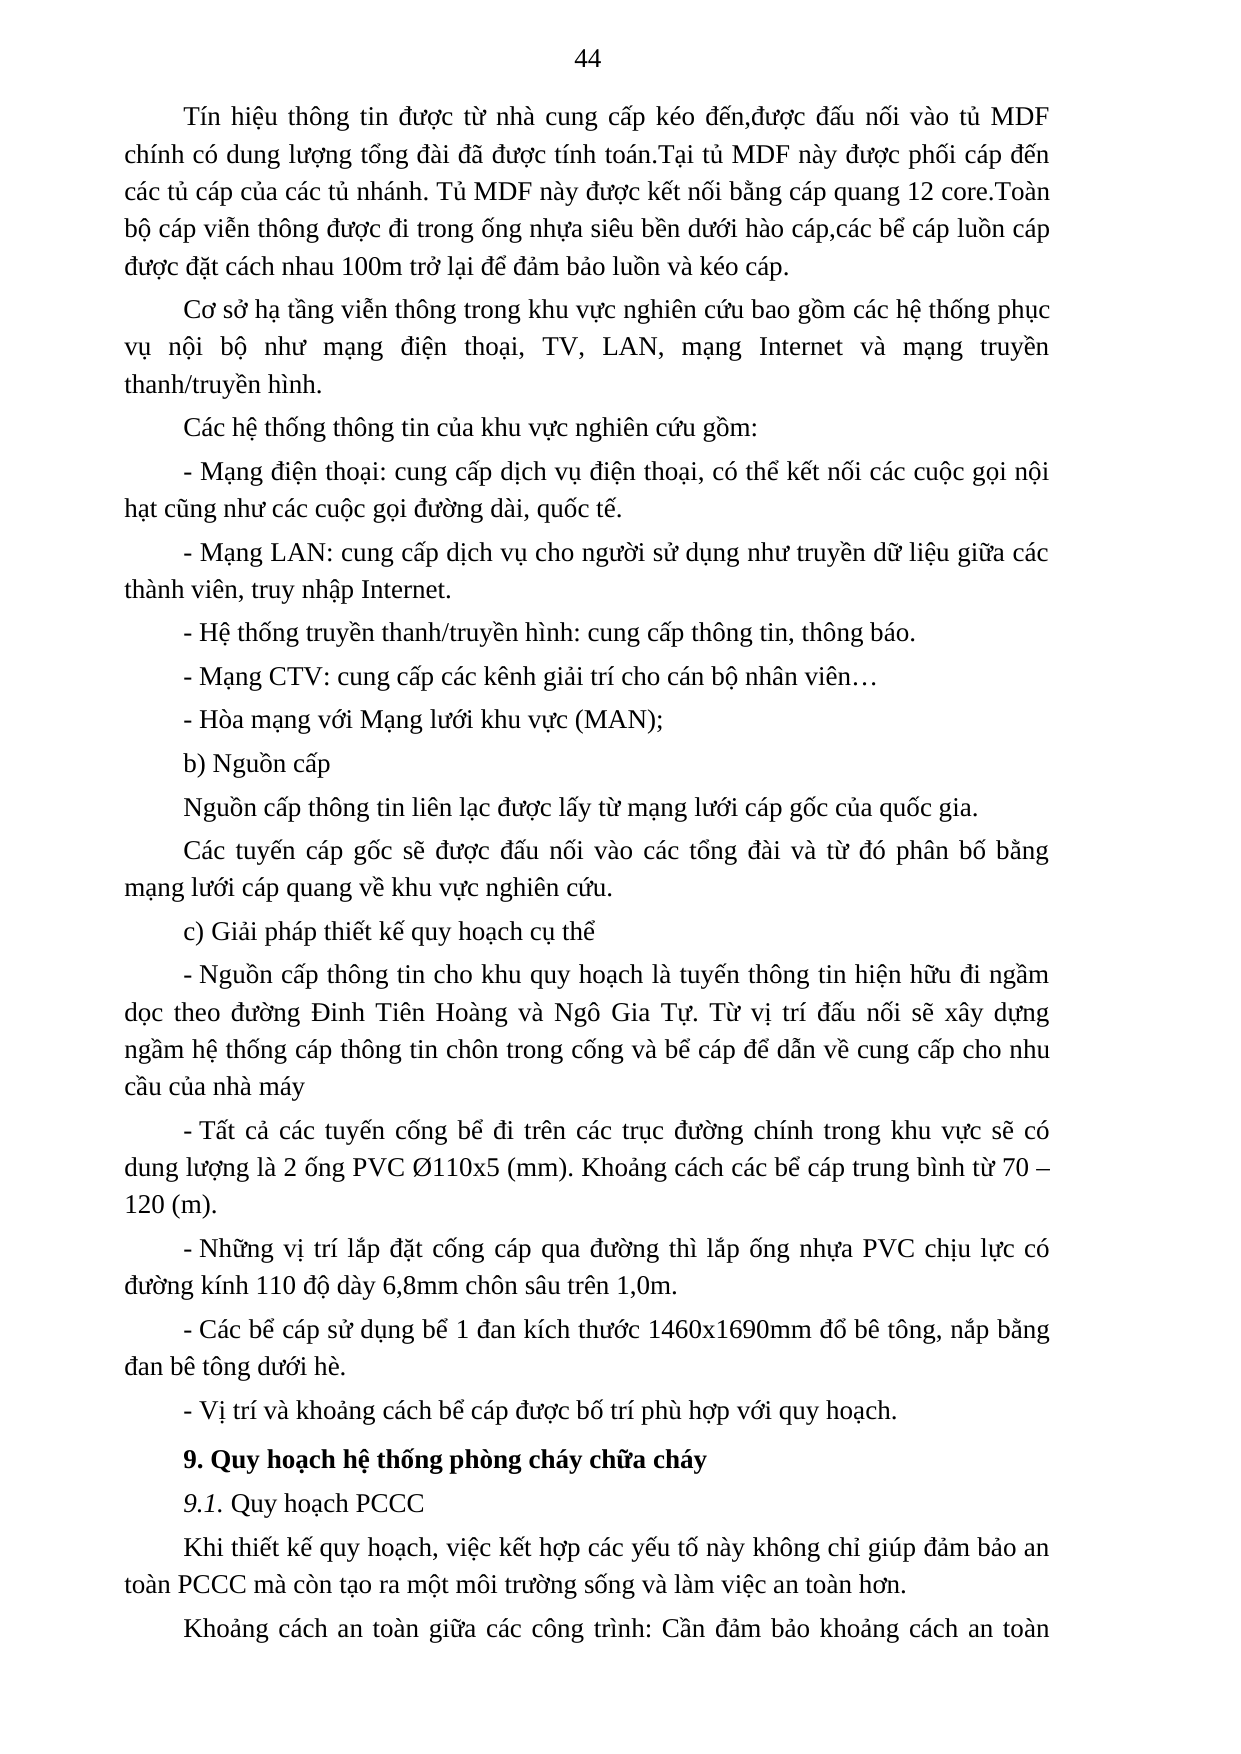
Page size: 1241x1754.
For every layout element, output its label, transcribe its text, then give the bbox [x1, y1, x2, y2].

text - Mạng điện thoại: cung cấp dịch vụ điện thoại, có thể kết nối các cuộc gọi nội hạt cũng như các cuộc gọi đường dài, quốc tế. [124, 455, 1051, 523]
list Nguồn cấp [124, 747, 1051, 778]
list Nguồn cấp thông tin cho khu quy hoạch là tuyến thông tin hiện hữu đi ngầm dọc theo đường Đinh Tiên Hoàng và Ngô Gia Tự. Từ vị trí đấu nối sẽ xây dựng ngầm hệ thống cáp thông tin chôn trong cống và bể cáp để dẫn về cung cấp cho nhu cầu của nhà máy [124, 958, 1051, 1102]
text Nguồn cấp thông tin liên lạc được lấy từ mạng lưới cáp gốc của quốc gia. [124, 791, 1051, 822]
text Quy hoạch hệ thống phòng cháy chữa cháy [124, 1443, 1051, 1475]
text Khi thiết kế quy hoạch, việc kết hợp các yếu tố này không chỉ giúp đảm bảo an toàn PCCC mà còn tạo ra một môi trường sống và làm việc an toàn hơn. [124, 1531, 1051, 1599]
text Các hệ thống thông tin của khu vực nghiên cứu gồm: [124, 411, 1051, 442]
list Những vị trí lắp đặt cống cáp qua đường thì lắp ống nhựa PVC chịu lực có đường kính 110 độ dày 6,8mm chôn sâu trên 1,0m. [124, 1232, 1051, 1301]
list Các bể cáp sử dụng bể 1 đan kích thước 1460x1690mm đổ bê tông, nắp bằng đan bê tông dưới hè. [124, 1313, 1051, 1381]
text Các tuyến cáp gốc sẽ được đấu nối vào các tổng đài và từ đó phân bố bằng mạng lưới cáp quang về khu vực nghiên cứu. [124, 834, 1051, 903]
text - Mạng CTV: cung cấp các kênh giải trí cho cán bộ nhân viên… [124, 660, 1051, 691]
text Quy hoạch PCCC [124, 1487, 1051, 1518]
text Cơ sở hạ tầng viễn thông trong khu vực nghiên cứu bao gồm các hệ thống phục vụ nội bộ như mạng điện thoại, TV, LAN, mạng Internet và mạng truyền thanh/truyền hình. [124, 293, 1051, 399]
text - Hệ thống truyền thanh/truyền hình: cung cấp thông tin, thông báo. [124, 616, 1051, 648]
list Vị trí và khoảng cách bể cáp được bố trí phù hợp với quy hoạch. [124, 1394, 1051, 1425]
text - Hòa mạng với Mạng lưới khu vực (MAN); [124, 703, 1051, 735]
list Tất cả các tuyến cống bể đi trên các trục đường chính trong khu vực sẽ có dung lượng là 2 ống PVC Ø110x5 (mm). Khoảng cách các bể cáp trung bình từ 70 – 120 (m). [124, 1114, 1051, 1220]
list Giải pháp thiết kế quy hoạch cụ thể [124, 915, 1051, 946]
text - Mạng LAN: cung cấp dịch vụ cho người sử dụng như truyền dữ liệu giữa các thành viên, truy nhập Internet. [124, 536, 1051, 604]
text Tín hiệu thông tin được từ nhà cung cấp kéo đến,được đấu nối vào tủ MDF chính có dung lượng tổng đài đã được tính toán.Tại tủ MDF này được phối cáp đến các tủ cáp của các tủ nhánh. Tủ MDF này được kết nối bằng cáp quang 12 core.Toàn bộ cáp viễn thông được đi trong ống nhựa siêu bền dưới hào cáp,các bể cáp luồn cáp được đặt cách nhau 100m trở lại để đảm bảo luồn và kéo cáp. [124, 100, 1051, 281]
